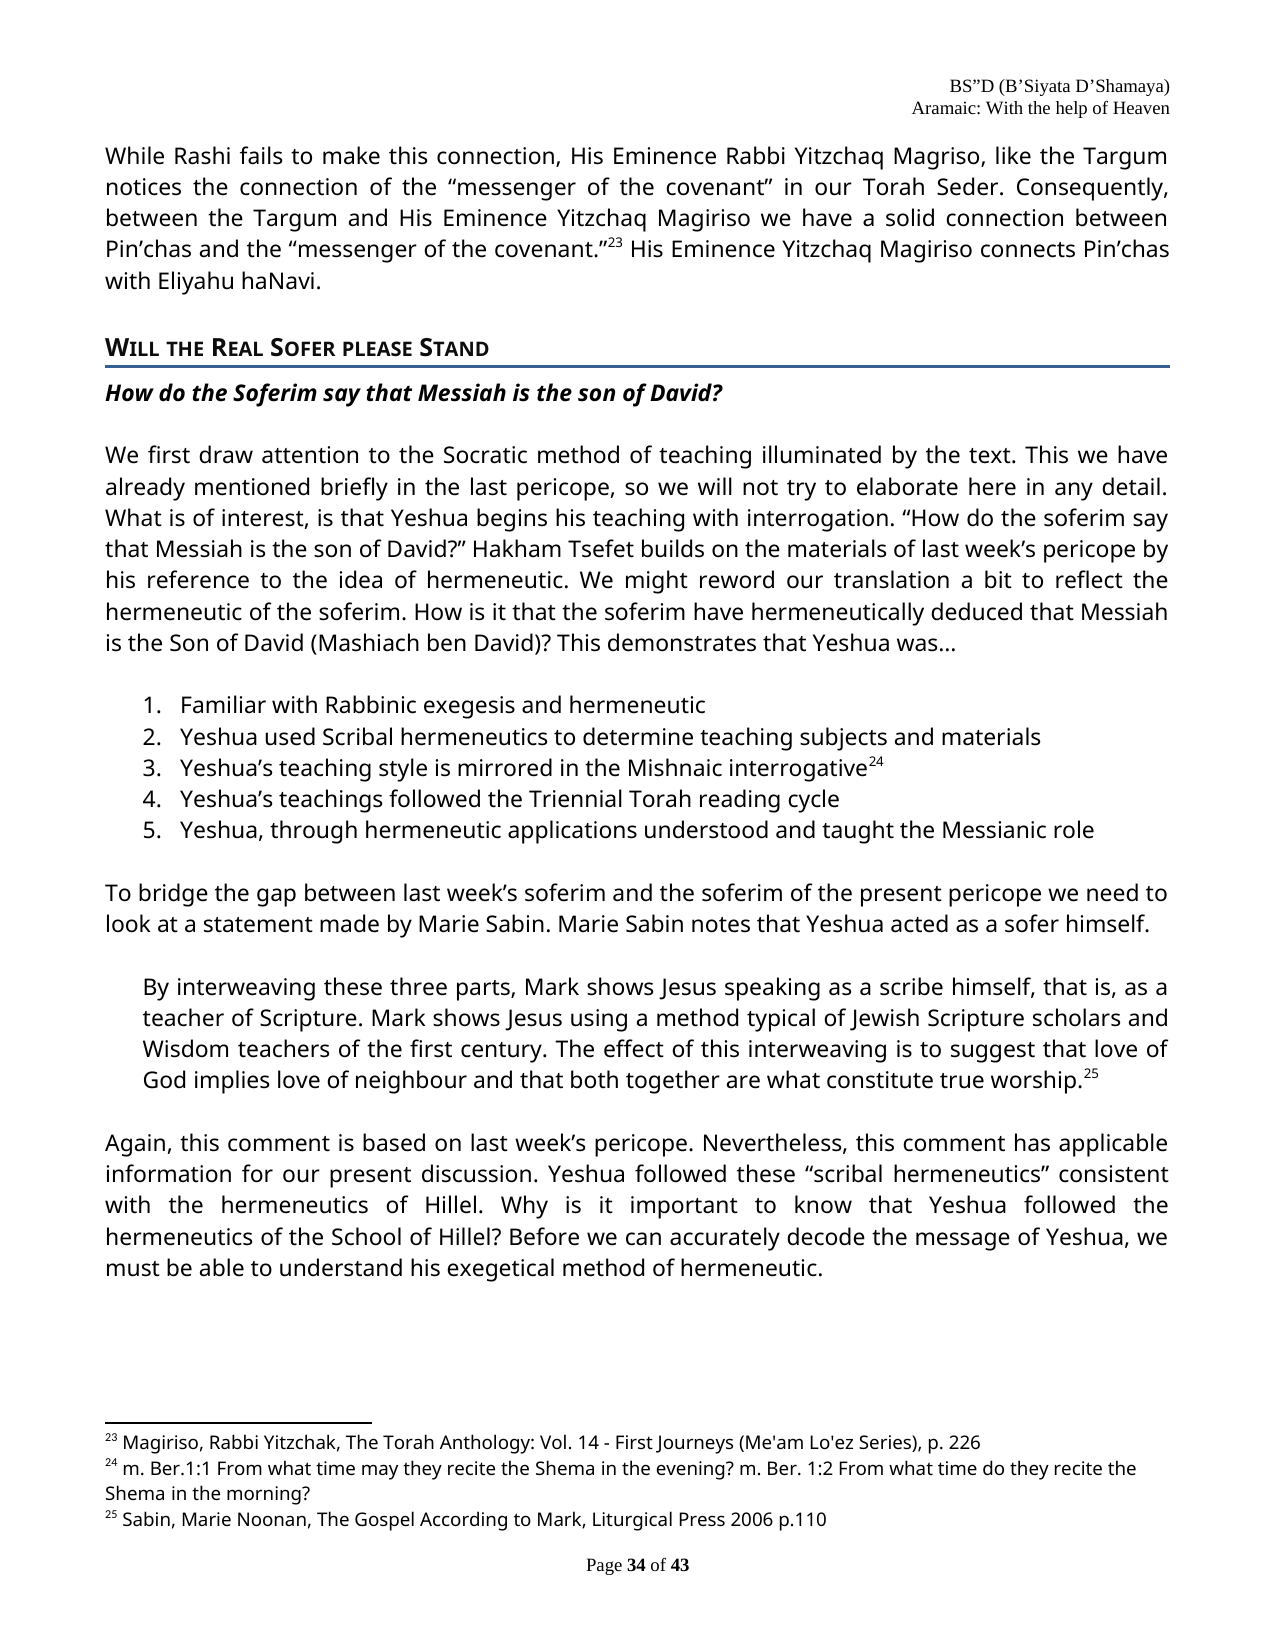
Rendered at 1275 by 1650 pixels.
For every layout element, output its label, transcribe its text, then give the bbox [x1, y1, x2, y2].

text We first draw attention to the Socratic method of teaching illuminated by the text. This we have already mentioned briefly in the last pericope, so we will not try to elaborate here in any detail. What is of interest, is that Yeshua begins his teaching with interrogation. “How do the soferim say that Messiah is the son of David?” Hakham Tsefet builds on the materials of last week’s pericope by his reference to the idea of hermeneutic. We might reword our translation a bit to reflect the hermeneutic of the soferim. How is it that the soferim have hermeneutically deduced that Messiah is the Son of David (Mashiach ben David)? This demonstrates that Yeshua was… [105, 439, 1170, 658]
text To bridge the gap between last week’s soferim and the soferim of the present pericope we need to look at a statement made by Marie Sabin. Marie Sabin notes that Yeshua acted as a sofer himself. [105, 877, 1170, 939]
text By interweaving these three parts, Mark shows Jesus speaking as a scribe himself, that is, as a teacher of Scripture. Mark shows Jesus using a method typical of Jewish Scripture scholars and Wisdom teachers of the first century. The effect of this interweaving is to suggest that love of God implies love of neighbour and that both together are what constitute true worship. [142, 971, 1170, 1096]
text While Rashi fails to make this connection, His Eminence Rabbi Yitzchaq Magriso, like the Targum notices the connection of the “messenger of the covenant” in our Torah Seder. Consequently, between the Targum and His Eminence Yitzchaq Magiriso we have a solid connection between Pin’chas and the “messenger of the covenant.” His Eminence Yitzchaq Magiriso connects Pin’chas with Eliyahu haNavi. [105, 140, 1170, 296]
text Will the Real Sofer please Stand [105, 329, 1170, 365]
list Yeshua used Scribal hermeneutics to determine teaching subjects and materials [142, 721, 1170, 752]
text How do the Soferim say that Messiah is the son of David? [105, 377, 1170, 408]
list Yeshua’s teaching style is mirrored in the Mishnaic interrogative [142, 752, 1170, 783]
list Yeshua’s teachings followed the Triennial Torah reading cycle [142, 783, 1170, 814]
list Familiar with Rabbinic exegesis and hermeneutic [142, 689, 1170, 721]
list Yeshua, through hermeneutic applications understood and taught the Messianic role [142, 814, 1170, 846]
text Again, this comment is based on last week’s pericope. Nevertheless, this comment has applicable information for our present discussion. Yeshua followed these “scribal hermeneutics” consistent with the hermeneutics of Hillel. Why is it important to know that Yeshua followed the hermeneutics of the School of Hillel? Before we can accurately decode the message of Yeshua, we must be able to understand his exegetical method of hermeneutic. [105, 1127, 1170, 1283]
